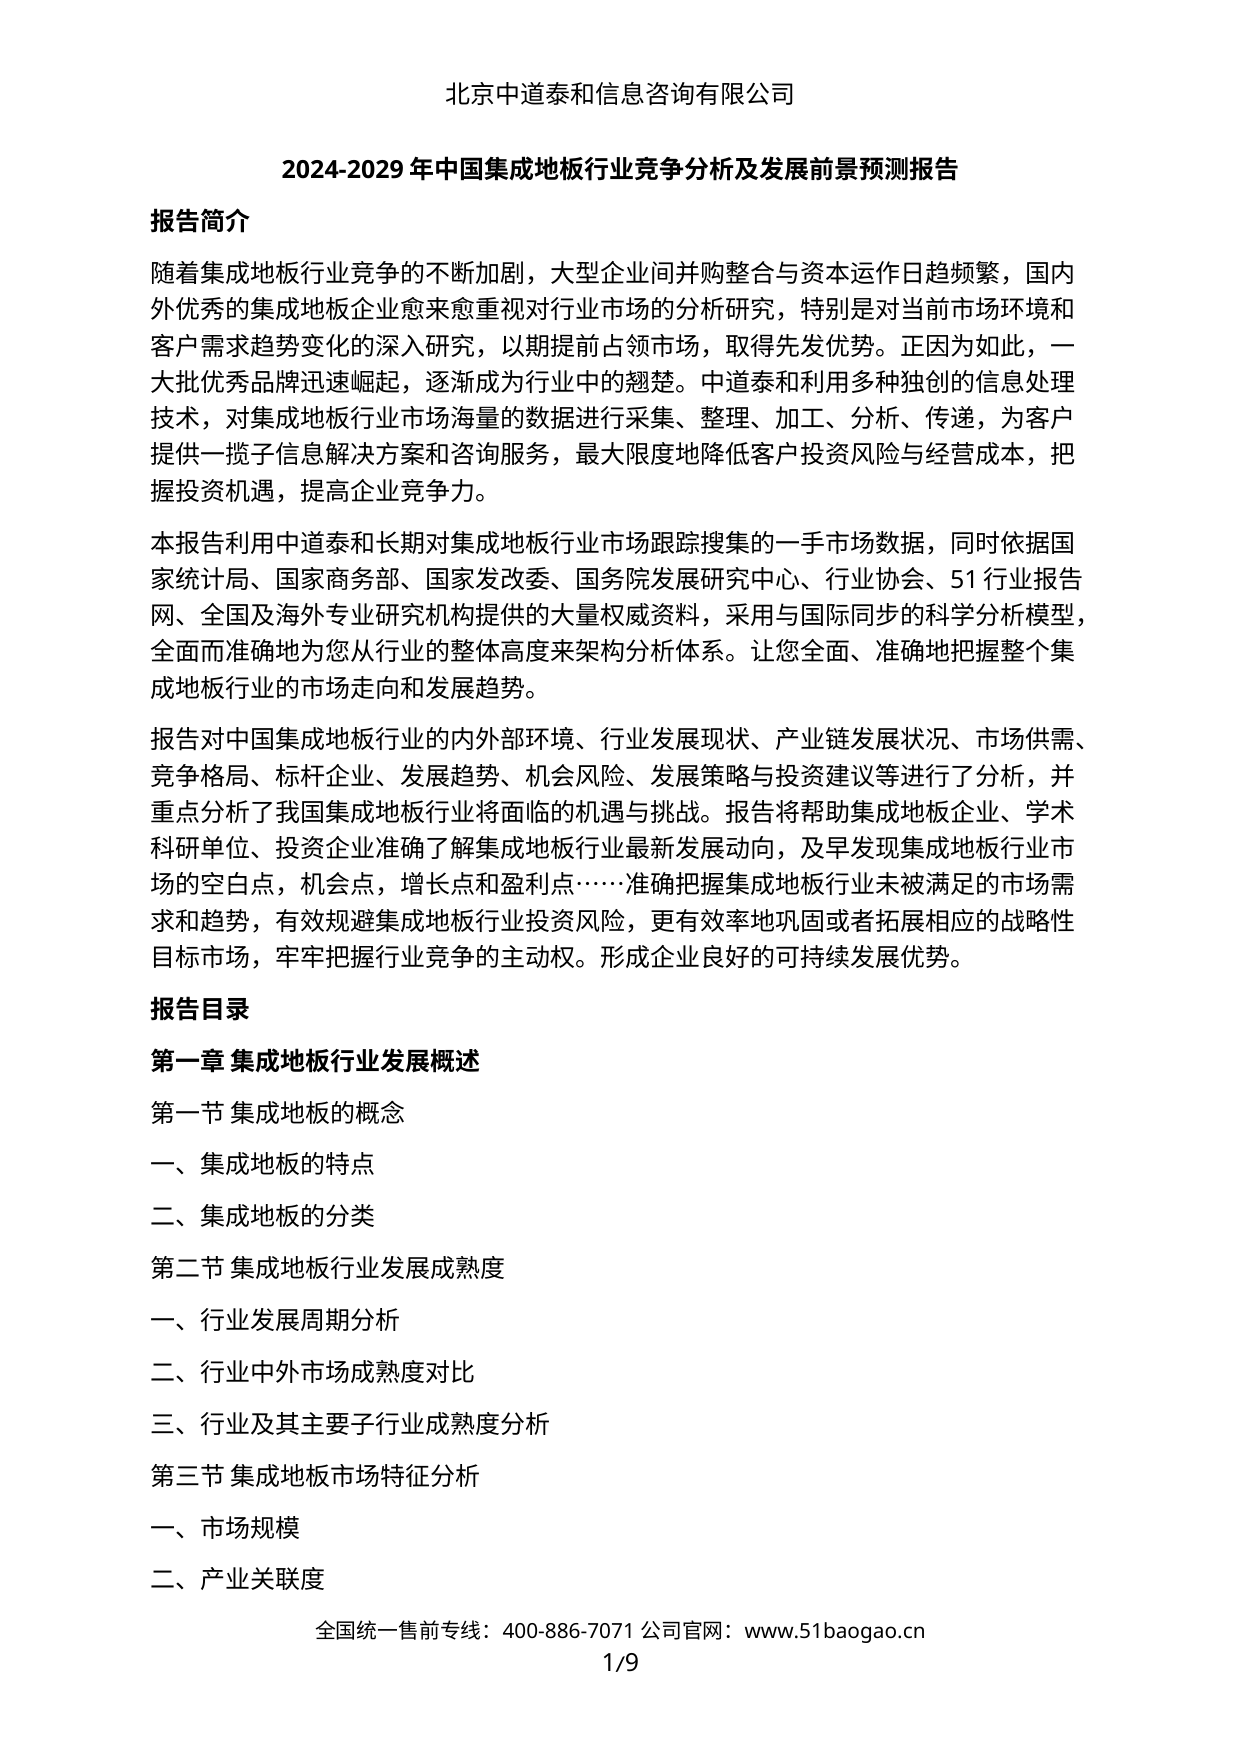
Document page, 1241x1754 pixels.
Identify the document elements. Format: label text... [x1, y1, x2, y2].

text 报告对中国集成地板行业的内外部环境、行业发展现状、产业链发展状况、市场供需、竞争格局、标杆企业、发展趋势、机会风险、发展策略与投资建议等进行了分析，并重点分析了我国集成地板行业将面临的机遇与挑战。报告将帮助集成地板企业、学术科研单位、投资企业准确了解集成地板行业最新发展动向，及早发现集成地板行业市场的空白点，机会点，增长点和盈利点……准确把握集成地板行业未被满足的市场需求和趋势，有效规避集成地板行业投资风险，更有效率地巩固或者拓展相应的战略性目标市场，牢牢把握行业竞争的主动权。形成企业良好的可持续发展优势。 [150, 720, 1090, 974]
text 一、市场规模 [150, 1508, 1090, 1544]
text 第三节 集成地板市场特征分析 [150, 1456, 1090, 1492]
text 报告简介 [150, 202, 1090, 238]
text 二、行业中外市场成熟度对比 [150, 1352, 1090, 1389]
text 第一节 集成地板的概念 [150, 1093, 1090, 1129]
text 二、产业关联度 [150, 1560, 1090, 1596]
text 报告目录 [150, 989, 1090, 1026]
text 2024-2029年中国集成地板行业竞争分析及发展前景预测报告 [150, 150, 1090, 186]
text 三、行业及其主要子行业成熟度分析 [150, 1404, 1090, 1441]
text 本报告利用中道泰和长期对集成地板行业市场跟踪搜集的一手市场数据，同时依据国家统计局、国家商务部、国家发改委、国务院发展研究中心、行业协会、51行业报告网、全国及海外专业研究机构提供的大量权威资料，采用与国际同步的科学分析模型，全面而准确地为您从行业的整体高度来架构分析体系。让您全面、准确地把握整个集成地板行业的市场走向和发展趋势。 [150, 523, 1090, 704]
text 二、集成地板的分类 [150, 1197, 1090, 1233]
text 一、集成地板的特点 [150, 1145, 1090, 1181]
text 一、行业发展周期分析 [150, 1301, 1090, 1337]
text 第一章 集成地板行业发展概述 [150, 1041, 1090, 1077]
text 第二节 集成地板行业发展成熟度 [150, 1249, 1090, 1285]
text 随着集成地板行业竞争的不断加剧，大型企业间并购整合与资本运作日趋频繁，国内外优秀的集成地板企业愈来愈重视对行业市场的分析研究，特别是对当前市场环境和客户需求趋势变化的深入研究，以期提前占领市场，取得先发优势。正因为如此，一大批优秀品牌迅速崛起，逐渐成为行业中的翘楚。中道泰和利用多种独创的信息处理技术，对集成地板行业市场海量的数据进行采集、整理、加工、分析、传递，为客户提供一揽子信息解决方案和咨询服务，最大限度地降低客户投资风险与经营成本，把握投资机遇，提高企业竞争力。 [150, 254, 1090, 507]
